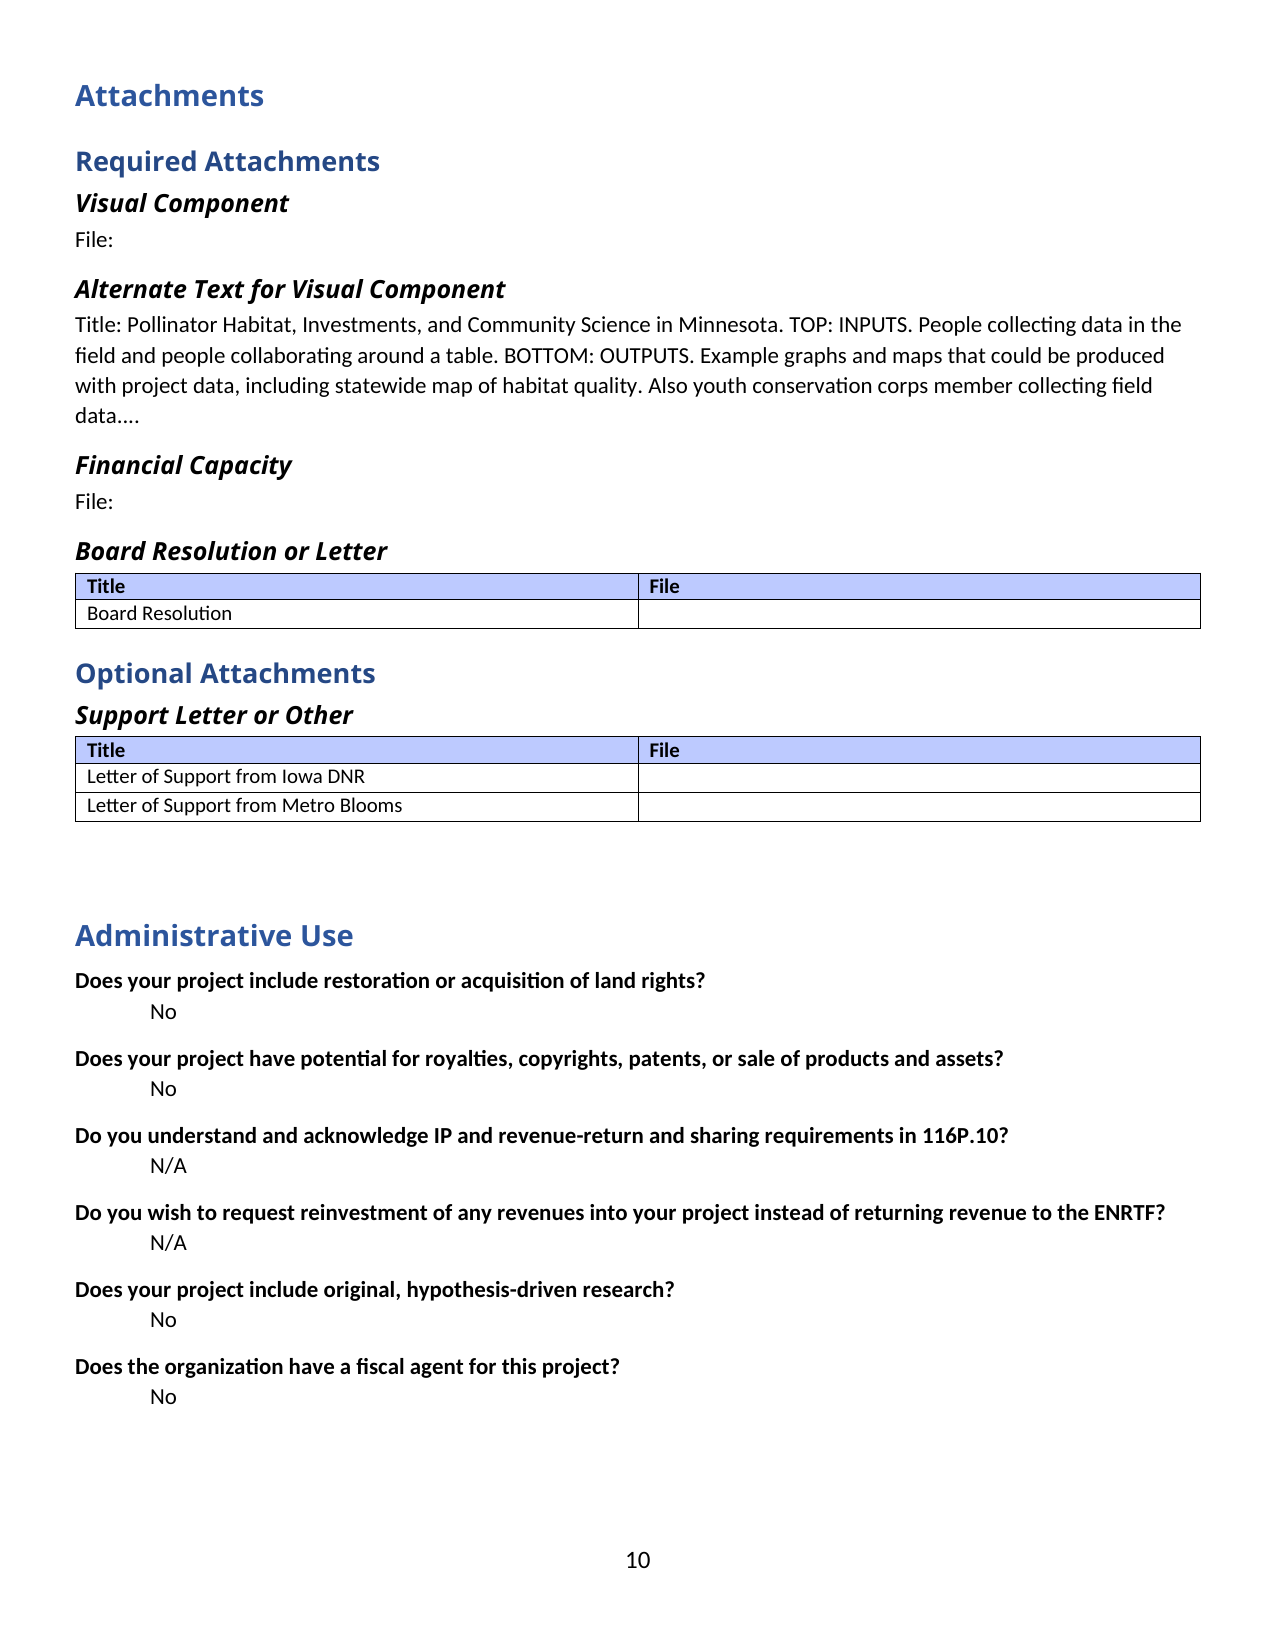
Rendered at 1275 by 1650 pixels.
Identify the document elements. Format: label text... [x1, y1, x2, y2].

subtitle Alternate Text for Visual Component [75, 272, 1200, 306]
table_cell Letter of Support from Iowa DNR [76, 764, 638, 792]
text File: [75, 225, 1200, 253]
text Title: Pollinator Habitat, Investments, and Community Science in Minnesota. TOP: INPUTS. People collecting data in the field and people collaborating around a table. BOTTOM: OUTPUTS. Example graphs and maps that could be produced with project data, including statewide map of habitat quality. Also youth conservation corps member collecting field data.... [75, 311, 1200, 429]
text Does your project include restoration or acquisition of land rights? No [75, 967, 1200, 1025]
text Does the organization have a fiscal agent for this project? No [75, 1352, 1200, 1410]
subtitle Administrative Use [75, 916, 1200, 955]
subtitle Support Letter or Other [75, 697, 1200, 731]
subtitle Optional Attachments [75, 654, 1200, 691]
table_cell [639, 764, 1200, 792]
table_header File [639, 574, 1200, 599]
table_header Title [76, 737, 638, 763]
table_cell Letter of Support from Metro Blooms [76, 793, 638, 821]
table_header Title [76, 574, 638, 599]
subtitle Attachments [75, 75, 1200, 115]
subtitle Visual Component [75, 186, 1200, 220]
table_cell Board Resolution [76, 600, 638, 628]
text Do you wish to request reinvestment of any revenues into your project instead of returning revenue to the ENRTF? N/A [75, 1198, 1200, 1256]
text Does your project have potential for royalties, copyrights, patents, or sale of products and assets? No [75, 1044, 1200, 1102]
table_cell [639, 793, 1200, 821]
text Does your project include original, hypothesis-driven research? No [75, 1275, 1200, 1333]
subtitle Financial Capacity [75, 448, 1200, 482]
text Do you understand and acknowledge IP and revenue-return and sharing requirements in 116P.10? N/A [75, 1121, 1200, 1179]
table_cell [639, 600, 1200, 628]
subtitle Required Attachments [75, 143, 1200, 180]
table_header File [639, 737, 1200, 763]
text File: [75, 487, 1200, 515]
subtitle Board Resolution or Letter [75, 534, 1200, 568]
